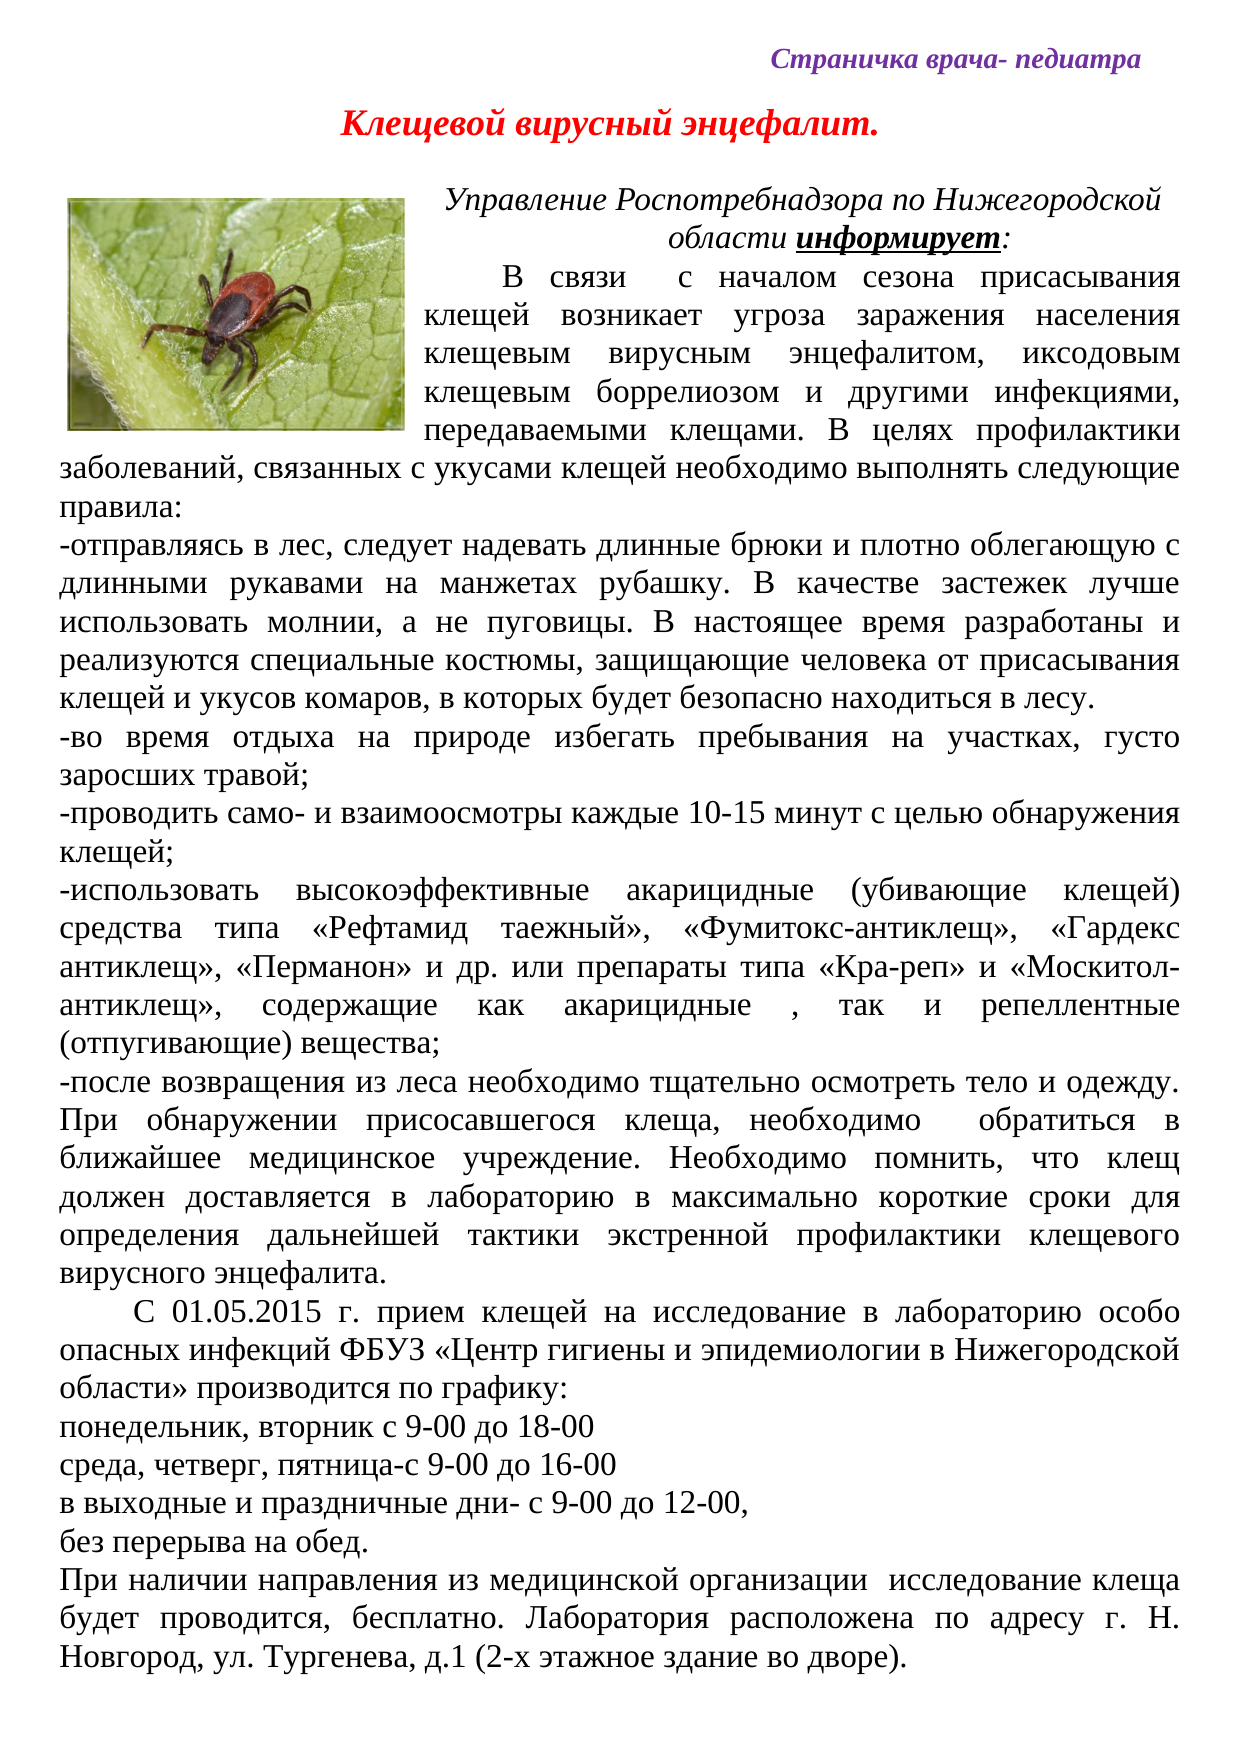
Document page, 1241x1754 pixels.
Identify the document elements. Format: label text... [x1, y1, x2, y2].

text В связи с началом сезона присасывания клещей возникает угроза заражения населения клещевым вирусным энцефалитом, иксодовым клещевым боррелиозом и другими инфекциями, передаваемыми клещами. В целях профилактики заболеваний, связанных с укусами клещей необходимо выполнять следующие правила: [59, 256, 1181, 524]
text среда, четверг, пятница-с 9-00 до 16-00 [59, 1444, 1181, 1483]
text С 01.05.2015 г. прием клещей на исследование в лабораторию особо опасных инфекций ФБУЗ «Центр гигиены и эпидемиологии в Нижегородской области» производится по графику: [59, 1291, 1181, 1406]
text -отправляясь в лес, следует надевать длинные брюки и плотно облегающую с длинными рукавами на манжетах рубашку. В качестве застежек лучше использовать молнии, а не пуговицы. В настоящее время разработаны и реализуются специальные костюмы, защищающие человека от присасывания клещей и укусов комаров, в которых будет безопасно находиться в лесу. [59, 524, 1181, 716]
text без перерыва на обед. [59, 1521, 1181, 1559]
text -проводить само- и взаимоосмотры каждые 10-15 минут с целью обнаружения клещей; [59, 793, 1181, 869]
text Страничка врача- педиатра [59, 41, 1182, 75]
text -во время отдыха на природе избегать пребывания на участках, густо заросших травой; [59, 716, 1181, 793]
text Клещевой вирусный энцефалит. [134, 101, 1182, 144]
text понедельник, вторник с 9-00 до 18-00 [59, 1406, 1181, 1444]
subtitle Управление Роспотребнадзора по Нижегородской области информирует: [59, 179, 1181, 256]
text При наличии направления из медицинской организации исследование клеща будет проводится, бесплатно. Лаборатория расположена по адресу г. Н. Новгород, ул. Тургенева, д.1 (2-х этажное здание во дворе). [59, 1559, 1181, 1674]
picture [67, 198, 405, 430]
text в выходные и праздничные дни- с 9-00 до 12-00, [59, 1483, 1181, 1521]
text -после возвращения из леса необходимо тщательно осмотреть тело и одежду. При обнаружении присосавшегося клеща, необходимо обратиться в ближайшее медицинское учреждение. Необходимо помнить, что клещ должен доставляется в лабораторию в максимально короткие сроки для определения дальнейшей тактики экстренной профилактики клещевого вирусного энцефалита. [59, 1061, 1181, 1291]
text -использовать высокоэффективные акарицидные (убивающие клещей) средства типа «Рефтамид таежный», «Фумитокс-антиклещ», «Гардекс антиклещ», «Перманон» и др. или препараты типа «Кра-реп» и «Москитол-антиклещ», содержащие как акарицидные , так и репеллентные (отпугивающие) вещества; [59, 869, 1181, 1061]
